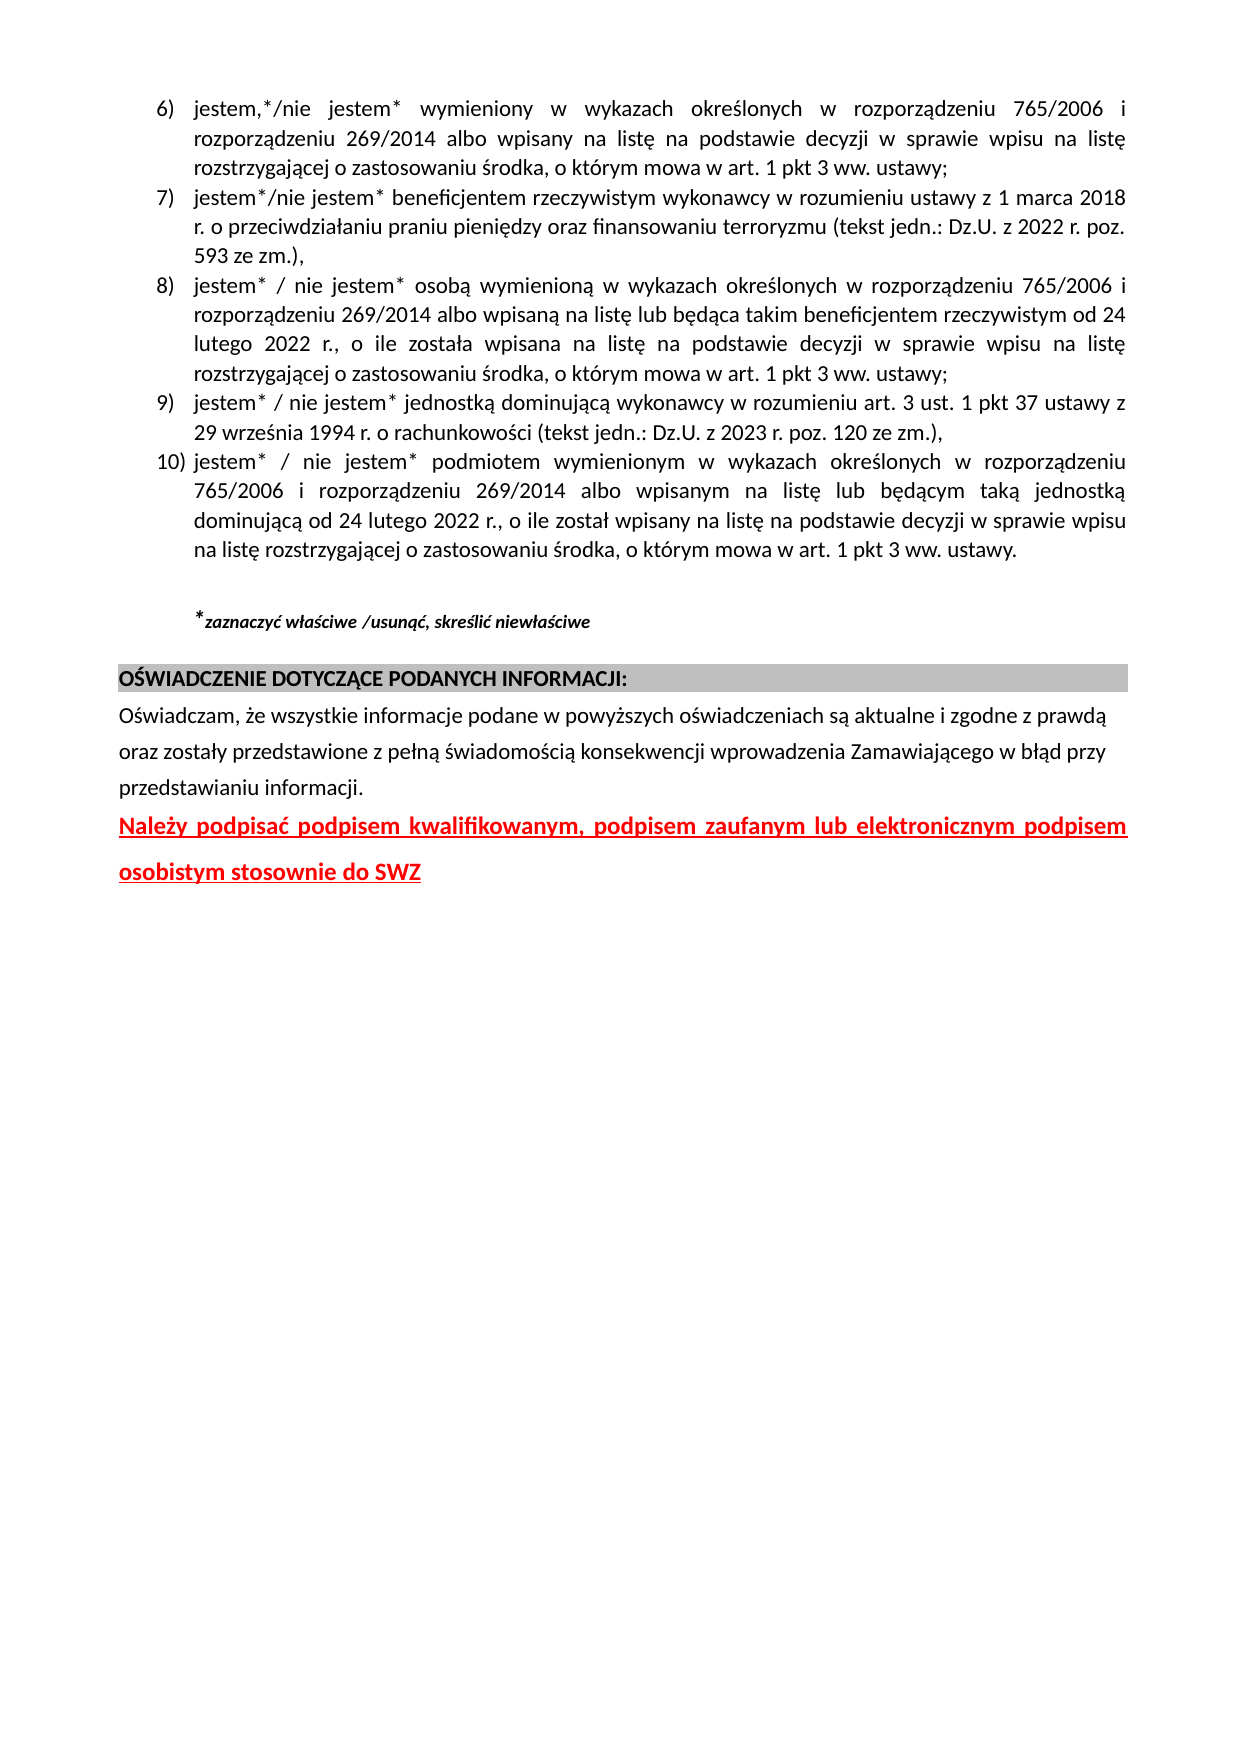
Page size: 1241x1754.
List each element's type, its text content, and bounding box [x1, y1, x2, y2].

list jestem,*/nie jestem* wymieniony w wykazach określonych w rozporządzeniu 765/2006 i rozporządzeniu 269/2014 albo wpisany na listę na podstawie decyzji w sprawie wpisu na listę rozstrzygającej o zastosowaniu środka, o którym mowa w art. 1 pkt 3 ww. ustawy; [156, 94, 1128, 181]
text Oświadczam, że wszystkie informacje podane w powyższych oświadczeniach są aktualne i zgodne z prawdą oraz zostały przedstawione z pełną świadomością konsekwencji wprowadzenia Zamawiającego w błąd przy przedstawianiu informacji. [118, 701, 1128, 802]
text Należy podpisać podpisem kwalifikowanym, podpisem zaufanym lub elektronicznym podpisem osobistym stosownie do SWZ [118, 810, 1128, 836]
text OŚWIADCZENIE DOTYCZĄCE PODANYCH INFORMACJI: [118, 664, 1128, 692]
list *zaznaczyć właściwe /usunąć, skreślić niewłaściwe [192, 604, 1128, 634]
list jestem* / nie jestem* podmiotem wymienionym w wykazach określonych w rozporządzeniu 765/2006 i rozporządzeniu 269/2014 albo wpisanym na listę lub będącym taką jednostką dominującą od 24 lutego 2022 r., o ile został wpisany na listę na podstawie decyzji w sprawie wpisu na listę rozstrzygającej o zastosowaniu środka, o którym mowa w art. 1 pkt 3 ww. ustawy. [156, 447, 1128, 563]
list jestem* / nie jestem* osobą wymienioną w wykazach określonych w rozporządzeniu 765/2006 i rozporządzeniu 269/2014 albo wpisaną na listę lub będąca takim beneficjentem rzeczywistym od 24 lutego 2022 r., o ile została wpisana na listę na podstawie decyzji w sprawie wpisu na listę rozstrzygającej o zastosowaniu środka, o którym mowa w art. 1 pkt 3 ww. ustawy; [156, 271, 1128, 387]
list jestem*/nie jestem* beneficjentem rzeczywistym wykonawcy w rozumieniu ustawy z 1 marca 2018 r. o przeciwdziałaniu praniu pieniędzy oraz finansowaniu terroryzmu (tekst jedn.: Dz.U. z 2022 r. poz. 593 ze zm.), [156, 183, 1128, 269]
list jestem* / nie jestem* jednostką dominującą wykonawcy w rozumieniu art. 3 ust. 1 pkt 37 ustawy z 29 września 1994 r. o rachunkowości (tekst jedn.: Dz.U. z 2023 r. poz. 120 ze zm.), [156, 388, 1128, 446]
text Należy podpisać podpisem kwalifikowanym, podpisem zaufanym lub elektronicznym podpisem osobistym stosownie do SWZ [118, 837, 1128, 886]
